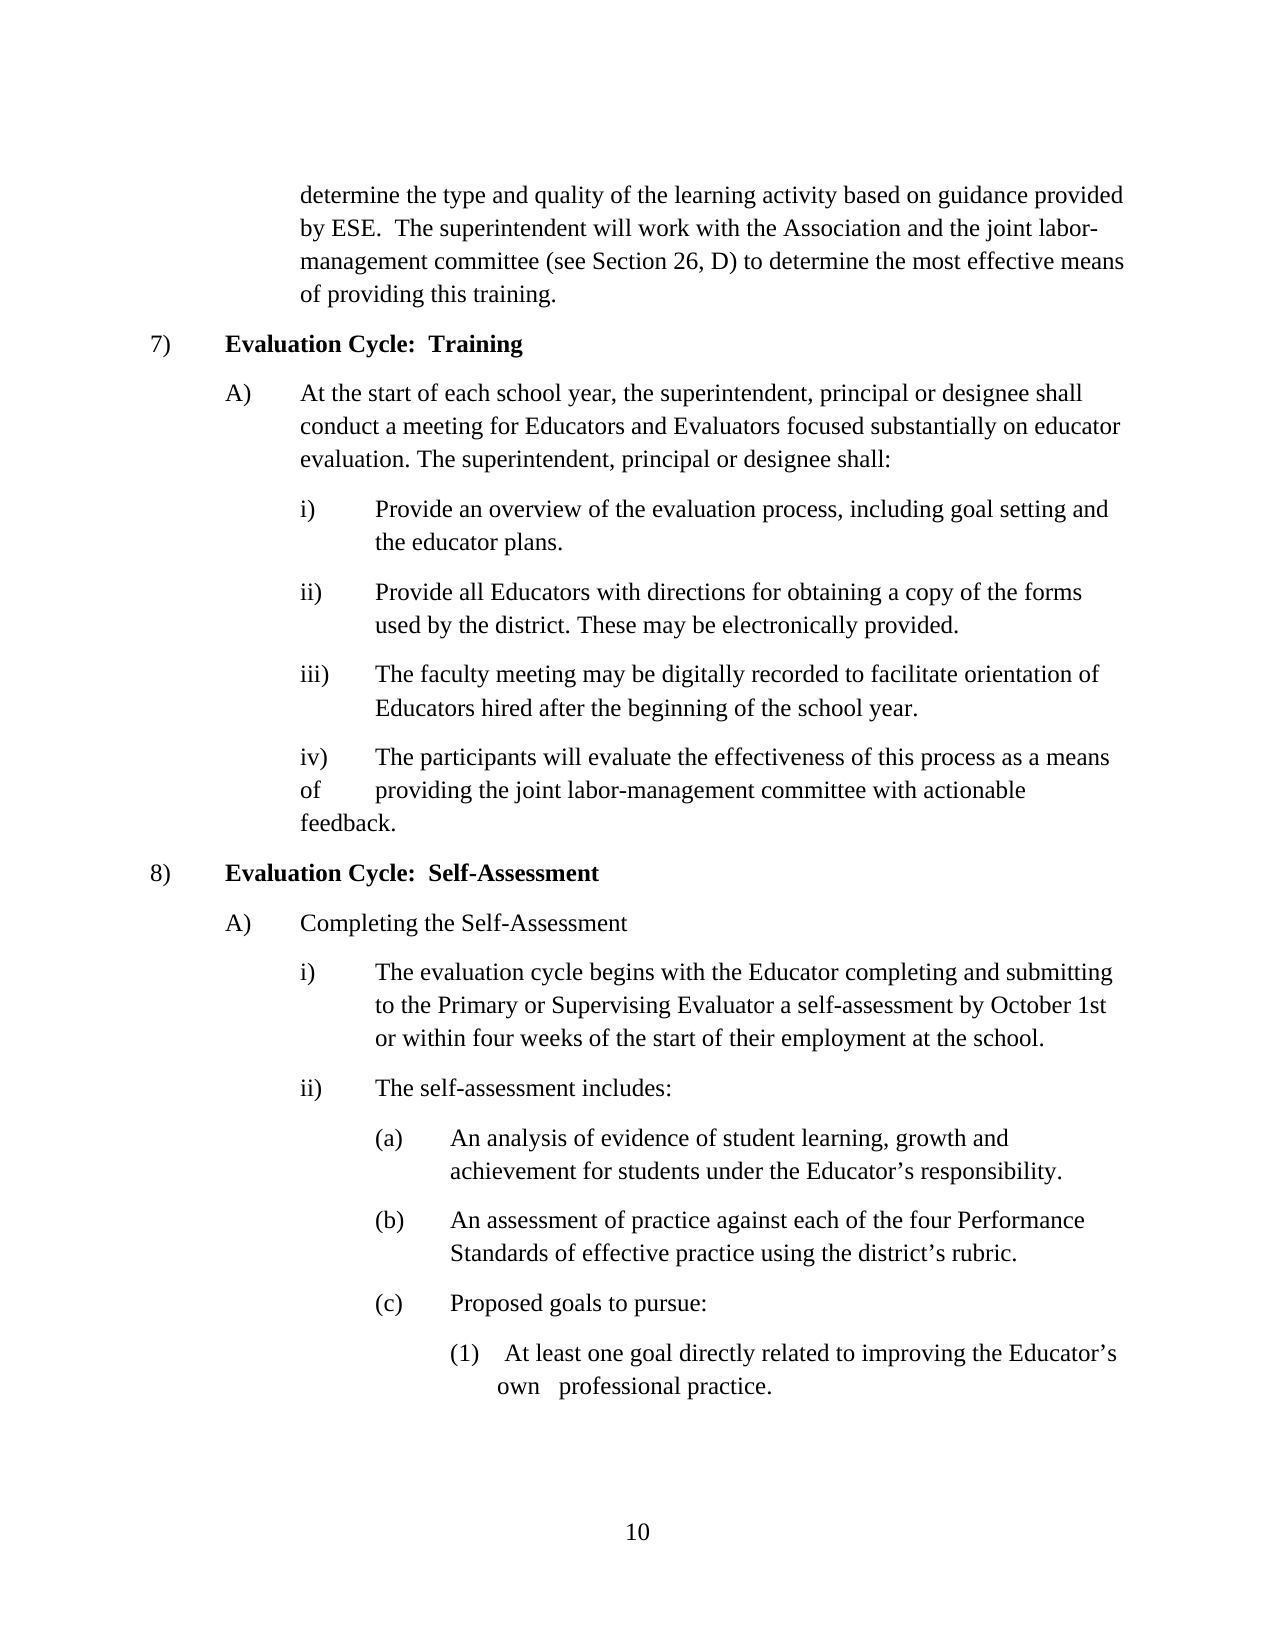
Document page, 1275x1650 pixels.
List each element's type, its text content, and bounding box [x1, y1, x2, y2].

list The evaluation cycle begins with the Educator completing and submitting to the Primary or Supervising Evaluator a self-assessment by October 1st or within four weeks of the start of their employment at the school. [300, 957, 1125, 1052]
list The self-assessment includes: [300, 1073, 1125, 1102]
list Proposed goals to pursue: [375, 1288, 1125, 1317]
list Evaluation Cycle: Self-Assessment [150, 858, 1125, 887]
list The faculty meeting may be digitally recorded to facilitate orientation of Educators hired after the beginning of the school year. [300, 659, 1125, 721]
list An analysis of evidence of student learning, growth and achievement for students under the Educator’s responsibility. [375, 1123, 1125, 1184]
list Evaluation Cycle: Training [150, 329, 1125, 357]
list Provide all Educators with directions for obtaining a copy of the forms used by the district. These may be electronically provided. [300, 577, 1125, 639]
text iv) The participants will evaluate the effectiveness of this process as a means of providing the joint labor-management committee with actionable feedback. [300, 742, 1125, 837]
list An assessment of practice against each of the four Performance Standards of effective practice using the district’s rubric. [375, 1206, 1125, 1267]
text (1) At least one goal directly related to improving the Educator’s own professional practice. [450, 1338, 1125, 1400]
text A) At the start of each school year, the superintendent, principal or designee shall conduct a meeting for Educators and Evaluators focused substantially on educator evaluation. The superintendent, principal or designee shall: [225, 378, 1125, 473]
list Provide an overview of the evaluation process, including goal setting and the educator plans. [300, 494, 1125, 556]
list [225, 180, 1125, 308]
list Completing the Self-Assessment [225, 908, 1125, 936]
